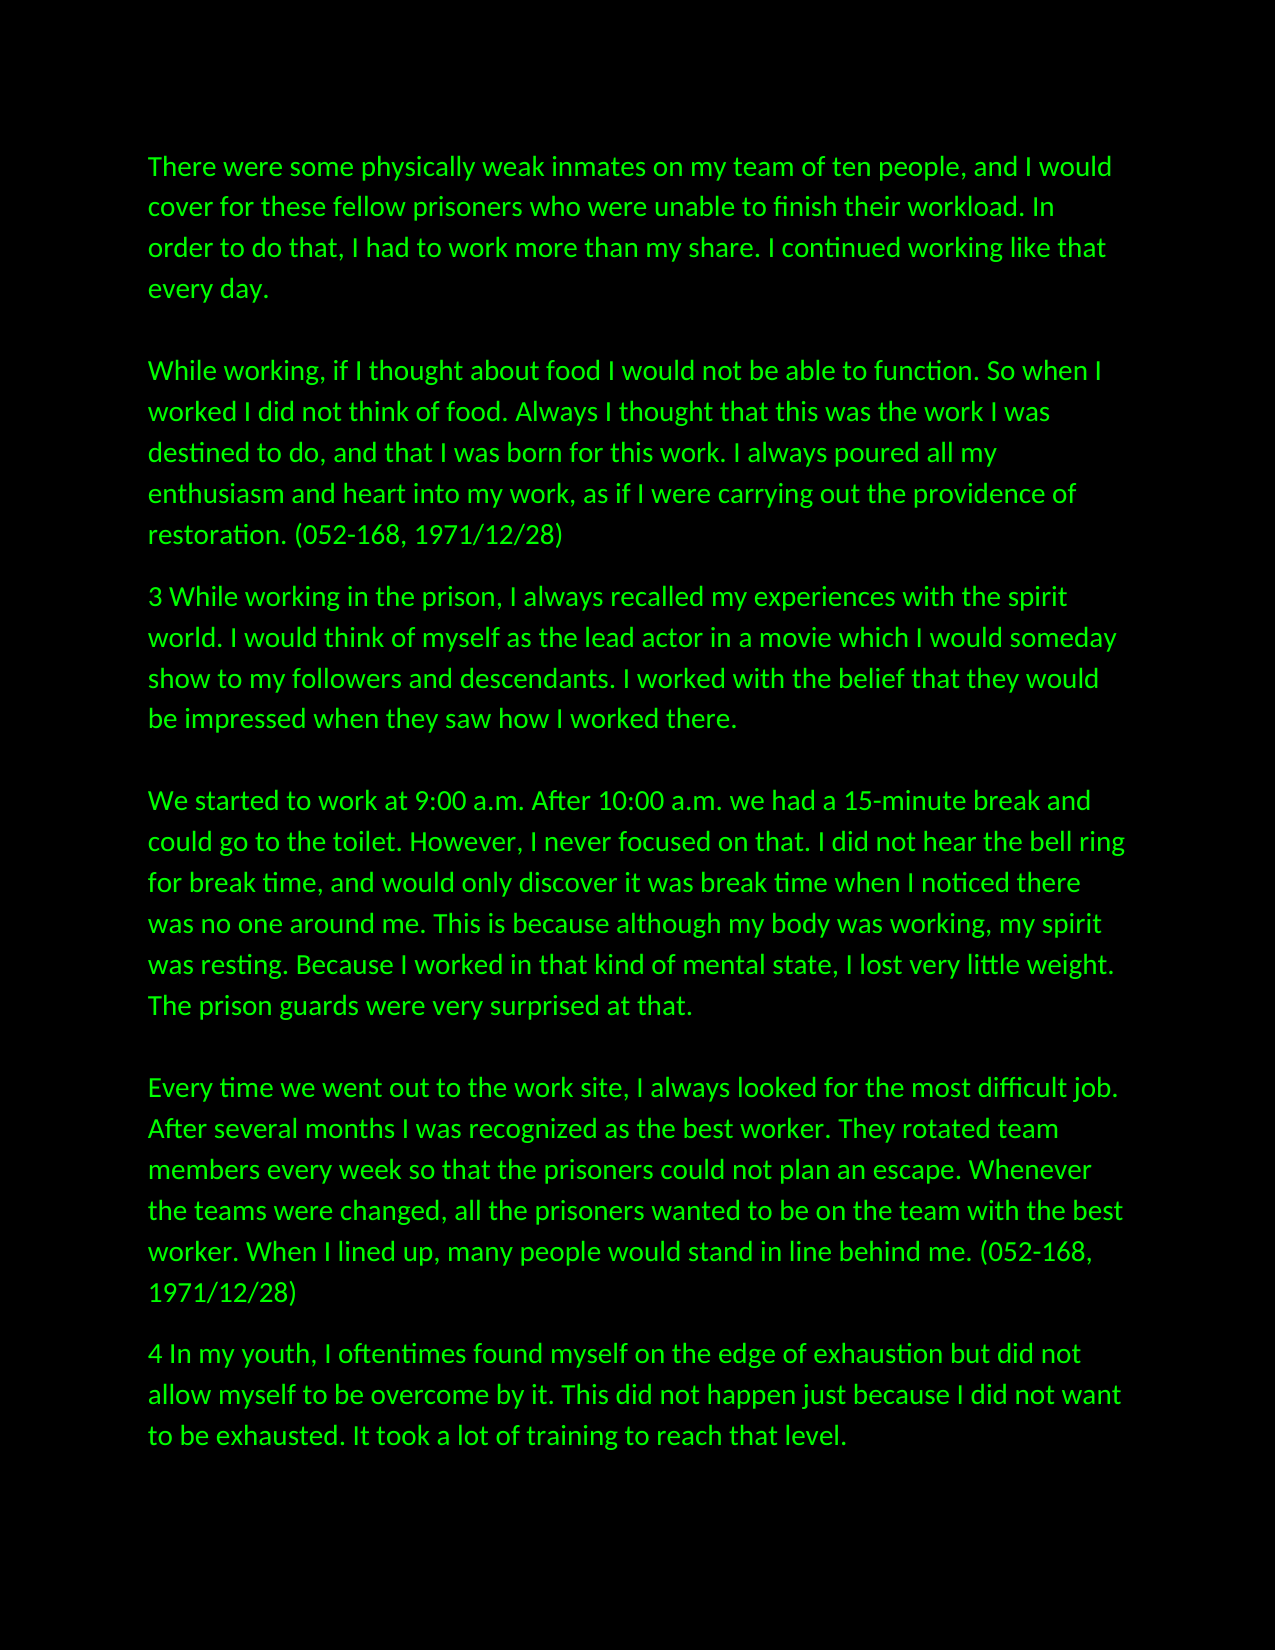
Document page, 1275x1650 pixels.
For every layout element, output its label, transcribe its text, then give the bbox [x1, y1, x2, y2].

text 3 While working in the prison, I always recalled my experiences with the spirit world. I would think of myself as the lead actor in a movie which I would someday show to my followers and descendants. I worked with the belief that they would be impressed when they saw how I worked there. We started to work at 9:00 a.m. After 10:00 a.m. we had a 15-minute break and could go to the toilet. However, I never focused on that. I did not hear the bell ring for break time, and would only discover it was break time when I noticed there was no one around me. This is because although my body was working, my spirit was resting. Because I worked in that kind of mental state, I lost very little weight. The prison guards were very surprised at that. Every time we went out to the work site, I always looked for the most difficult job. After several months I was recognized as the best worker. They rotated team members every week so that the prisoners could not plan an escape. Whenever the teams were changed, all the prisoners wanted to be on the team with the best worker. When I lined up, many people would stand in line behind me. (052-168, 1971/12/28) [148, 578, 1127, 1309]
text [148, 1336, 1127, 1494]
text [148, 148, 1127, 552]
